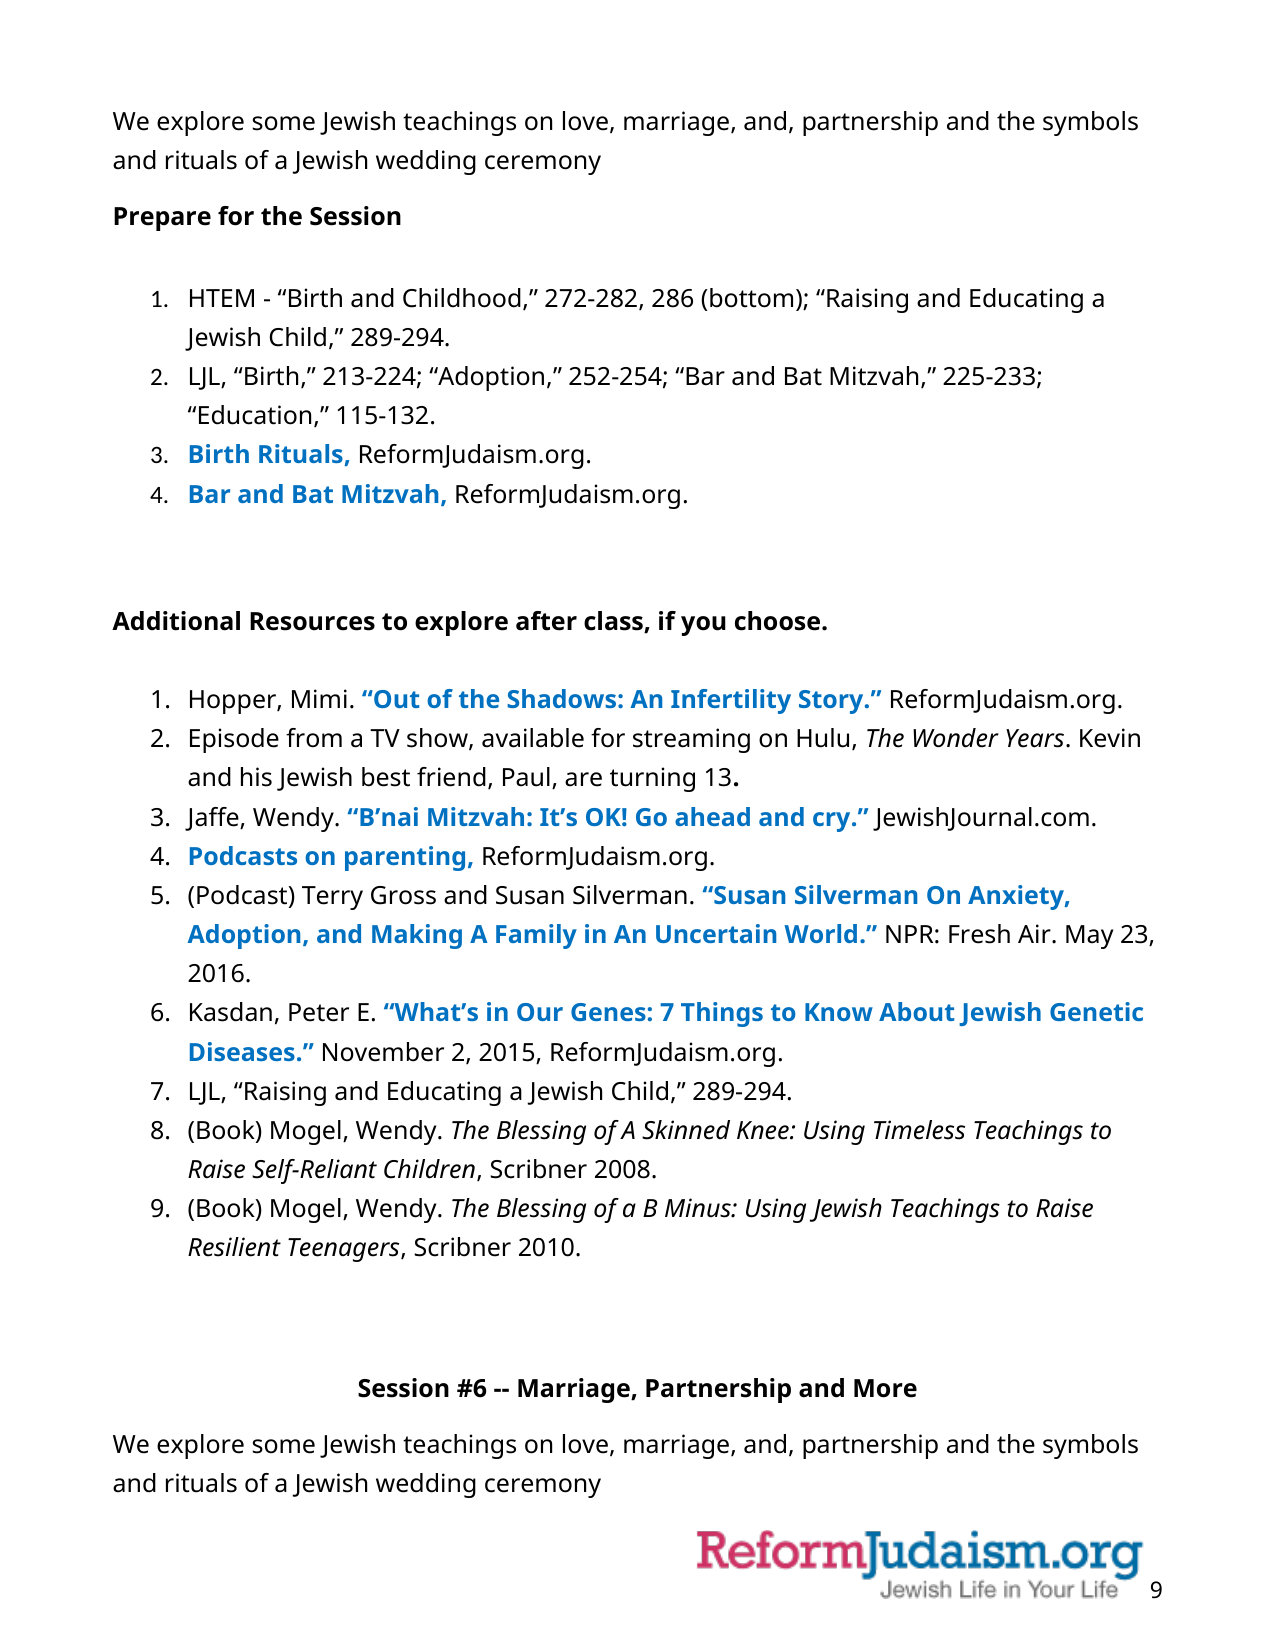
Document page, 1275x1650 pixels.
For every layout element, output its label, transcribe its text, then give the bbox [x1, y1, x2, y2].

subtitle Session #6 -- Marriage, Partnership and More [112, 1371, 1162, 1405]
list Hopper, Mimi. “Out of the Shadows: An Infertility Story.” ReformJudaism.org. [150, 682, 1162, 716]
list LJL, “Raising and Educating a Jewish Child,” 289-294. [150, 1073, 1162, 1107]
list Jaffe, Wendy. “B’nai Mitzvah: It’s OK! Go ahead and cry.” JewishJournal.com. [150, 799, 1162, 833]
list Episode from a TV show, available for streaming on Hulu, The Wonder Years. Kevin and his Jewish best friend, Paul, are turning 13. [150, 721, 1162, 794]
list Podcasts on parenting, ReformJudaism.org. [150, 838, 1162, 872]
text We explore some Jewish teachings on love, marriage, and, partnership and the symbols and rituals of a Jewish wedding ceremony [112, 1426, 1162, 1500]
list (Book) Mogel, Wendy. The Blessing of A Skinned Knee: Using Timeless Teachings to Raise Self-Reliant Children, Scribner 2008. [150, 1112, 1162, 1186]
list (Book) Mogel, Wendy. The Blessing of a B Minus: Using Jewish Teachings to Raise Resilient Teenagers, Scribner 2010. [150, 1191, 1162, 1264]
list Bar and Bat Mitzvah, ReformJudaism.org. [150, 476, 1162, 539]
list Kasdan, Peter E. “What’s in Our Genes: 7 Things to Know About Jewish Genetic Diseases.” November 2, 2015, ReformJudaism.org. [150, 995, 1162, 1068]
list HTEM - “Birth and Childhood,” 272-282, 286 (bottom); “Raising and Educating a Jewish Child,” 289-294. [150, 281, 1162, 354]
list (Podcast) Terry Gross and Susan Silverman. “Susan Silverman On Anxiety, Adoption, and Making A Family in An Uncertain World.” NPR: Fresh Air. May 23, 2016. [150, 877, 1162, 990]
text Prepare for the Session [112, 199, 1162, 266]
list LJL, “Birth,” 213-224; “Adoption,” 252-254; “Bar and Bat Mitzvah,” 225-233; “Education,” 115-132. [150, 359, 1162, 432]
list Birth Rituals, ReformJudaism.org. [150, 437, 1162, 471]
text We explore some Jewish teachings on love, marriage, and, partnership and the symbols and rituals of a Jewish wedding ceremony [112, 104, 1162, 177]
text Additional Resources to explore after class, if you choose. [112, 603, 1162, 637]
picture [696, 1530, 1144, 1599]
